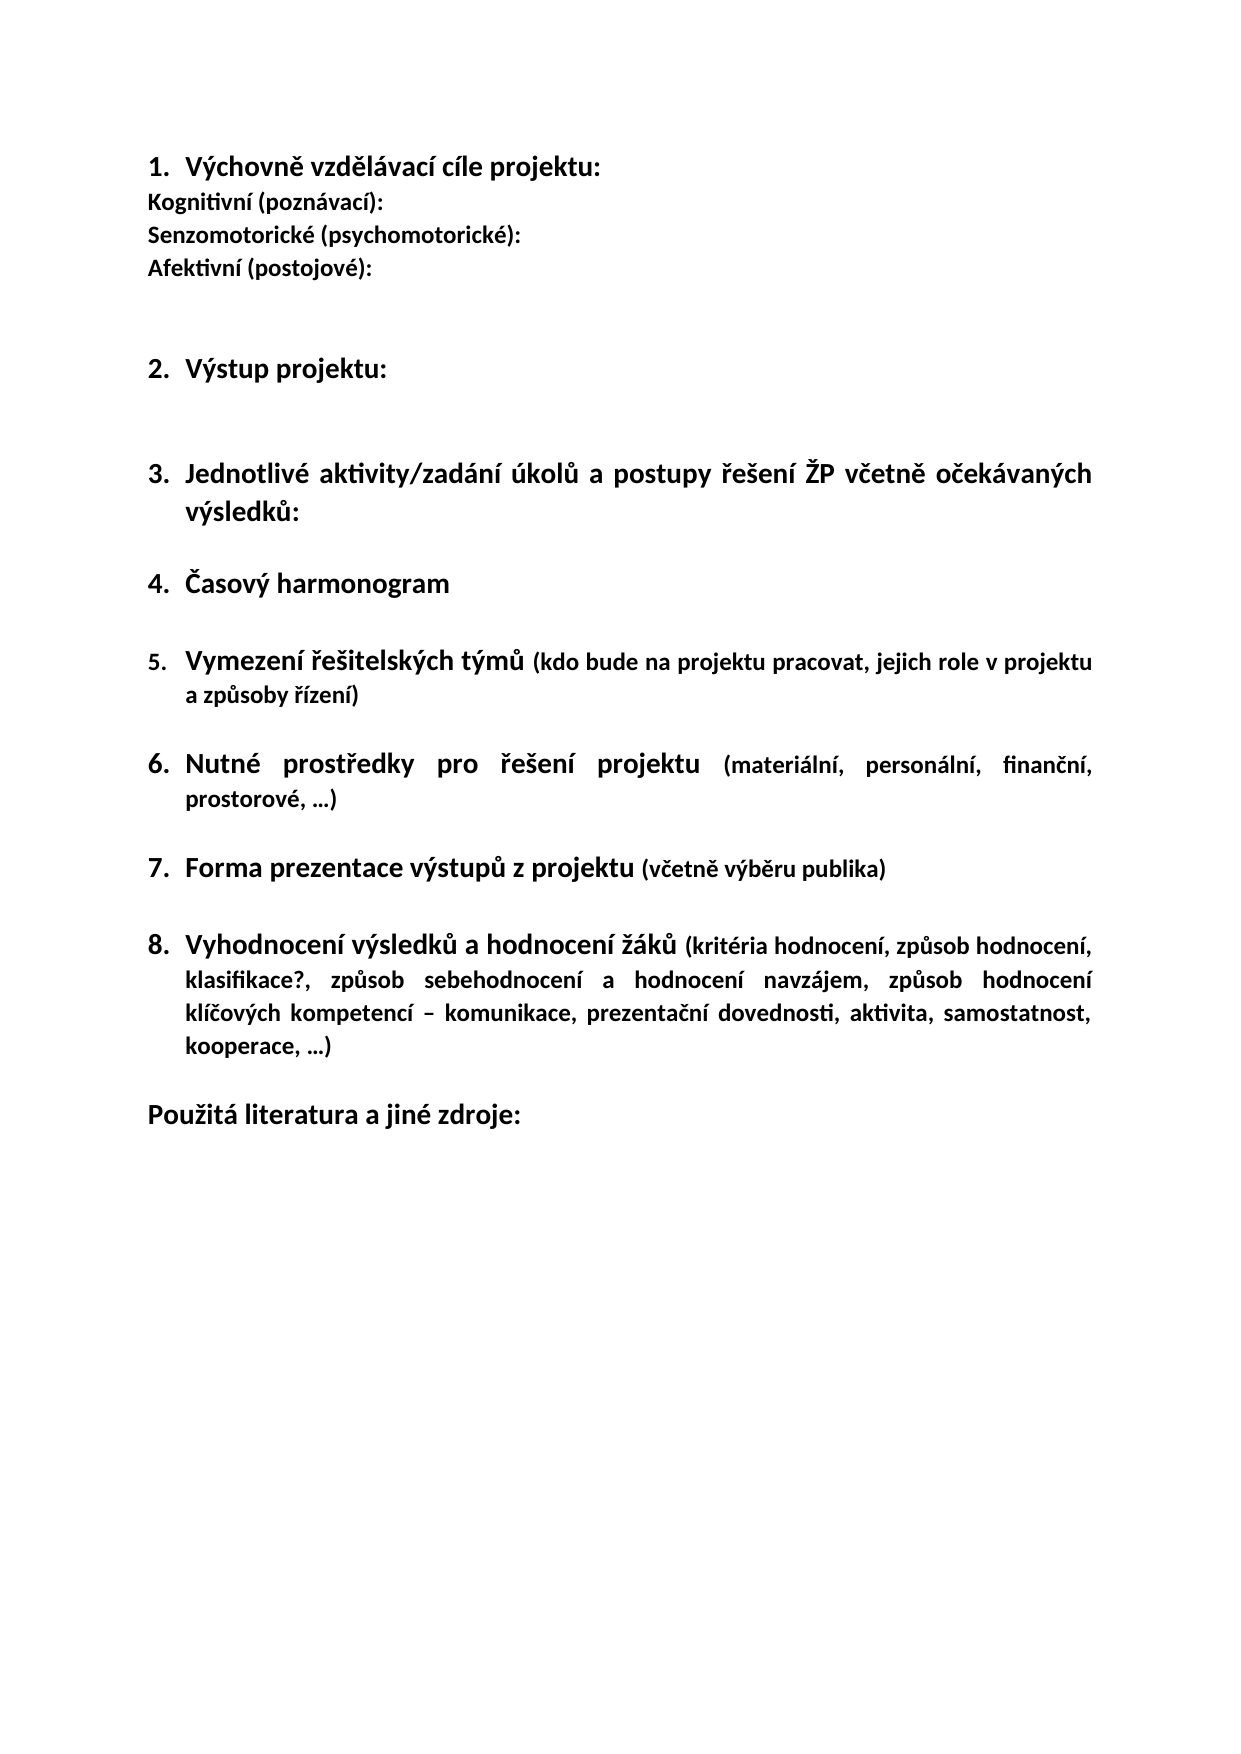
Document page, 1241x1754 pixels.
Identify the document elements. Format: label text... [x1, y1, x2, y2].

list Vyhodnocení výsledků a hodnocení žáků (kritéria hodnocení, způsob hodnocení, klasifikace?, způsob sebehodnocení a hodnocení navzájem, způsob hodnocení klíčových kompetencí – komunikace, prezentační dovednosti, aktivita, samostatnost, kooperace, …) [148, 926, 1093, 1061]
list Jednotlivé aktivity/zadání úkolů a postupy řešení ŽP včetně očekávaných výsledků: [148, 455, 1093, 529]
text Senzomotorické (psychomotorické): [148, 219, 1093, 249]
list Výstup projektu: [148, 351, 1093, 386]
list Nutné prostředky pro řešení projektu (materiální, personální, finanční, prostorové, …) [148, 745, 1093, 814]
list Vymezení řešitelských týmů (kdo bude na projektu pracovat, jejich role v projektu a způsoby řízení) [148, 642, 1093, 710]
text Afektivní (postojové): [148, 252, 1093, 282]
list Výchovně vzdělávací cíle projektu: [148, 148, 1093, 183]
text Použitá literatura a jiné zdroje: [148, 1096, 1093, 1131]
text Kognitivní (poznávací): [148, 186, 1093, 217]
list Forma prezentace výstupů z projektu (včetně výběru publika) [148, 849, 1093, 885]
list Časový harmonogram [148, 565, 1093, 600]
